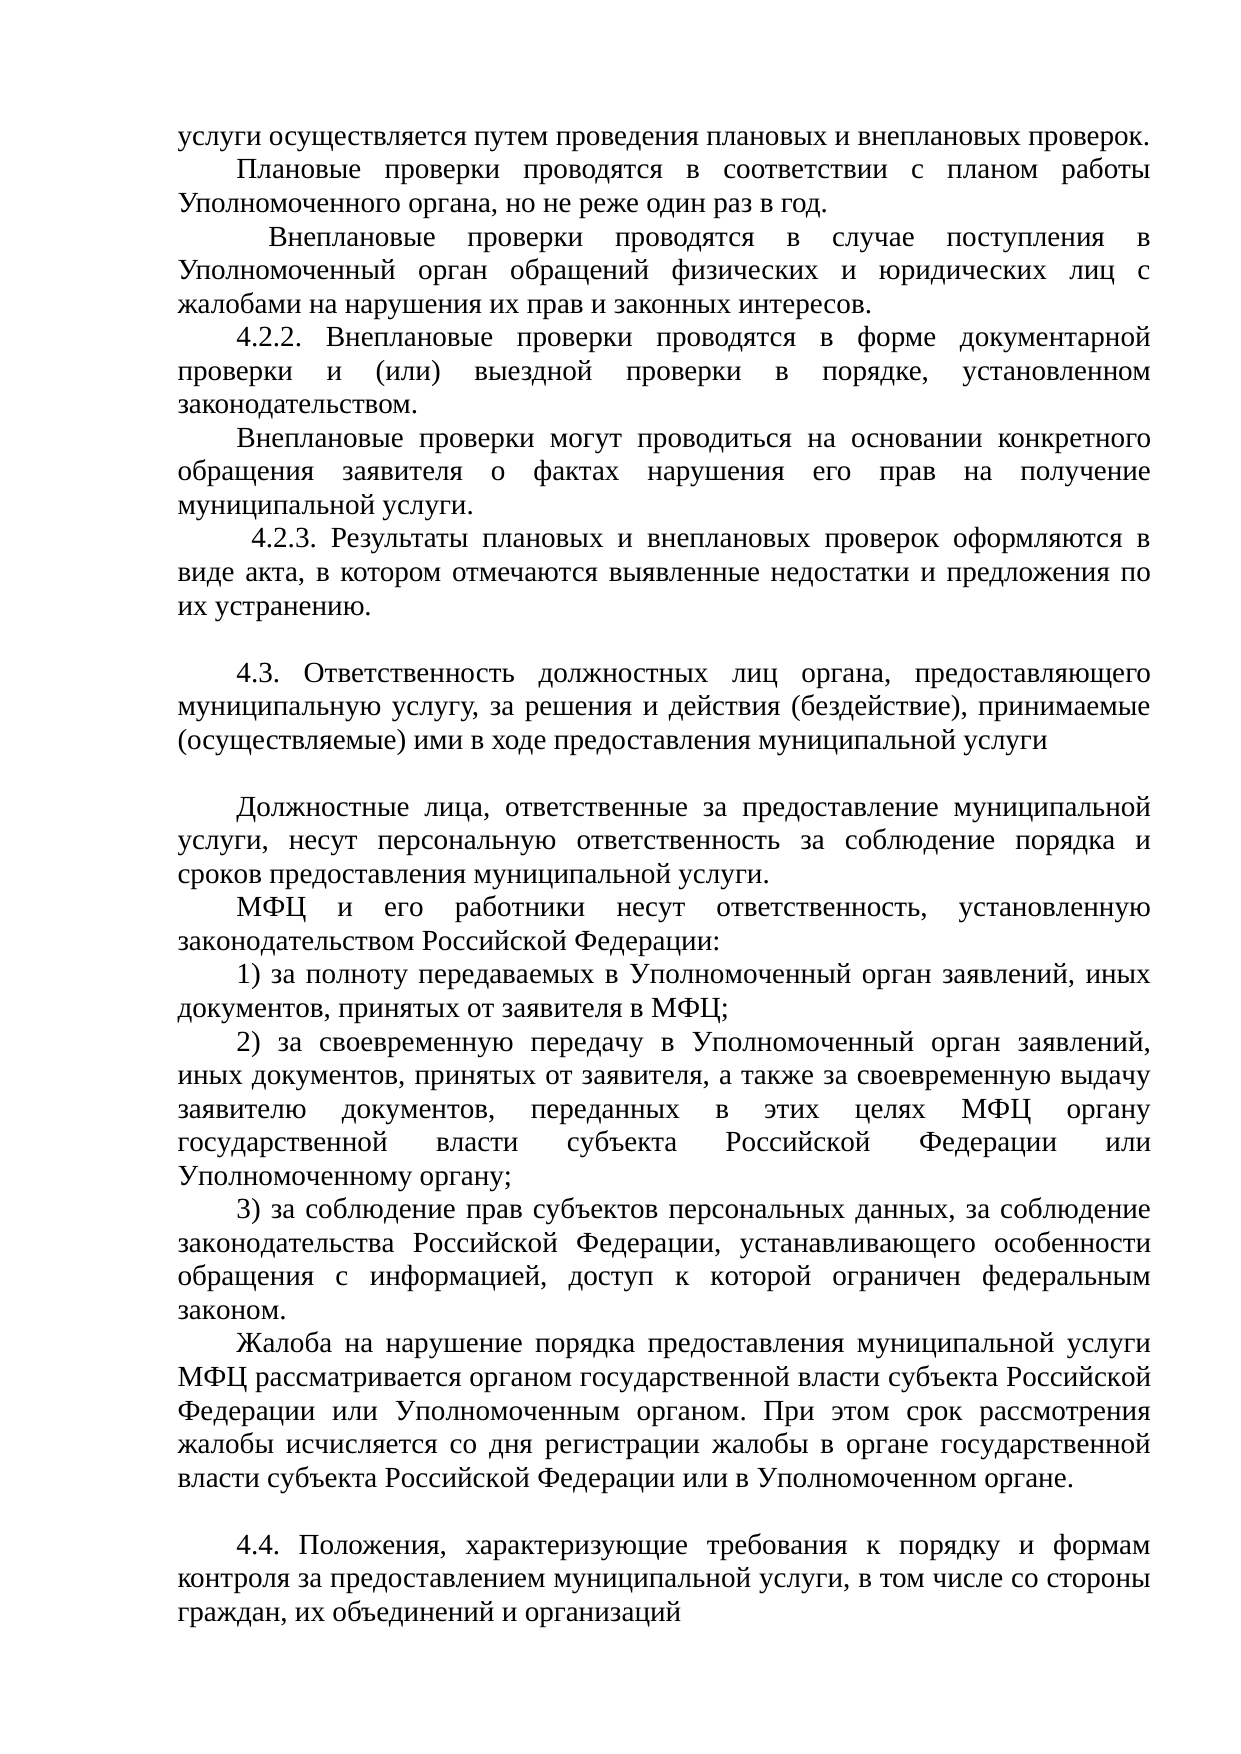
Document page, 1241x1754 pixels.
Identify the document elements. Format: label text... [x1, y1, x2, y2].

text 3) за соблюдение прав субъектов персональных данных, за соблюдение законодательства Российской Федерации, устанавливающего особенности обращения с информацией, доступ к которой ограничен федеральным законом. [177, 1191, 1152, 1326]
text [177, 118, 1152, 152]
text 2) за своевременную передачу в Уполномоченный орган заявлений, иных документов, принятых от заявителя, а также за своевременную выдачу заявителю документов, переданных в этих целях МФЦ органу государственной власти субъекта Российской Федерации или Уполномоченному органу; [177, 1024, 1152, 1191]
text Должностные лица, ответственные за предоставление муниципальной услуги, несут персональную ответственность за соблюдение порядка и сроков предоставления муниципальной услуги. [177, 789, 1152, 889]
text Плановые проверки проводятся в соответствии с планом работы Уполномоченного органа, но не реже один раз в год. [177, 152, 1152, 219]
text 4.4. Положения, характеризующие требования к порядку и формам контроля за предоставлением муниципальной услуги, в том числе со стороны граждан, их объединений и организаций [177, 1527, 1152, 1627]
text Жалоба на нарушение порядка предоставления муниципальной услуги МФЦ рассматривается органом государственной власти субъекта Российской Федерации или Уполномоченным органом. При этом срок рассмотрения жалобы исчисляется со дня регистрации жалобы в органе государственной власти субъекта Российской Федерации или в Уполномоченном органе. [177, 1326, 1152, 1493]
text 1) за полноту передаваемых в Уполномоченный орган заявлений, иных документов, принятых от заявителя в МФЦ; [177, 957, 1152, 1024]
text Внеплановые проверки проводятся в случае поступления в Уполномоченный орган обращений физических и юридических лиц с жалобами на нарушения их прав и законных интересов. [177, 219, 1152, 319]
text МФЦ и его работники несут ответственность, установленную законодательством Российской Федерации: [177, 889, 1152, 957]
text 4.2.3. Результаты плановых и внеплановых проверок оформляются в виде акта, в котором отмечаются выявленные недостатки и предложения по их устранению. [177, 521, 1152, 621]
text Внеплановые проверки могут проводиться на основании конкретного обращения заявителя о фактах нарушения его прав на получение муниципальной услуги. [177, 420, 1152, 521]
text 4.3. Ответственность должностных лиц органа, предоставляющего муниципальную услугу, за решения и действия (бездействие), принимаемые (осуществляемые) ими в ходе предоставления муниципальной услуги [177, 655, 1152, 755]
text 4.2.2. Внеплановые проверки проводятся в форме документарной проверки и (или) выездной проверки в порядке, установленном законодательством. [177, 319, 1152, 420]
